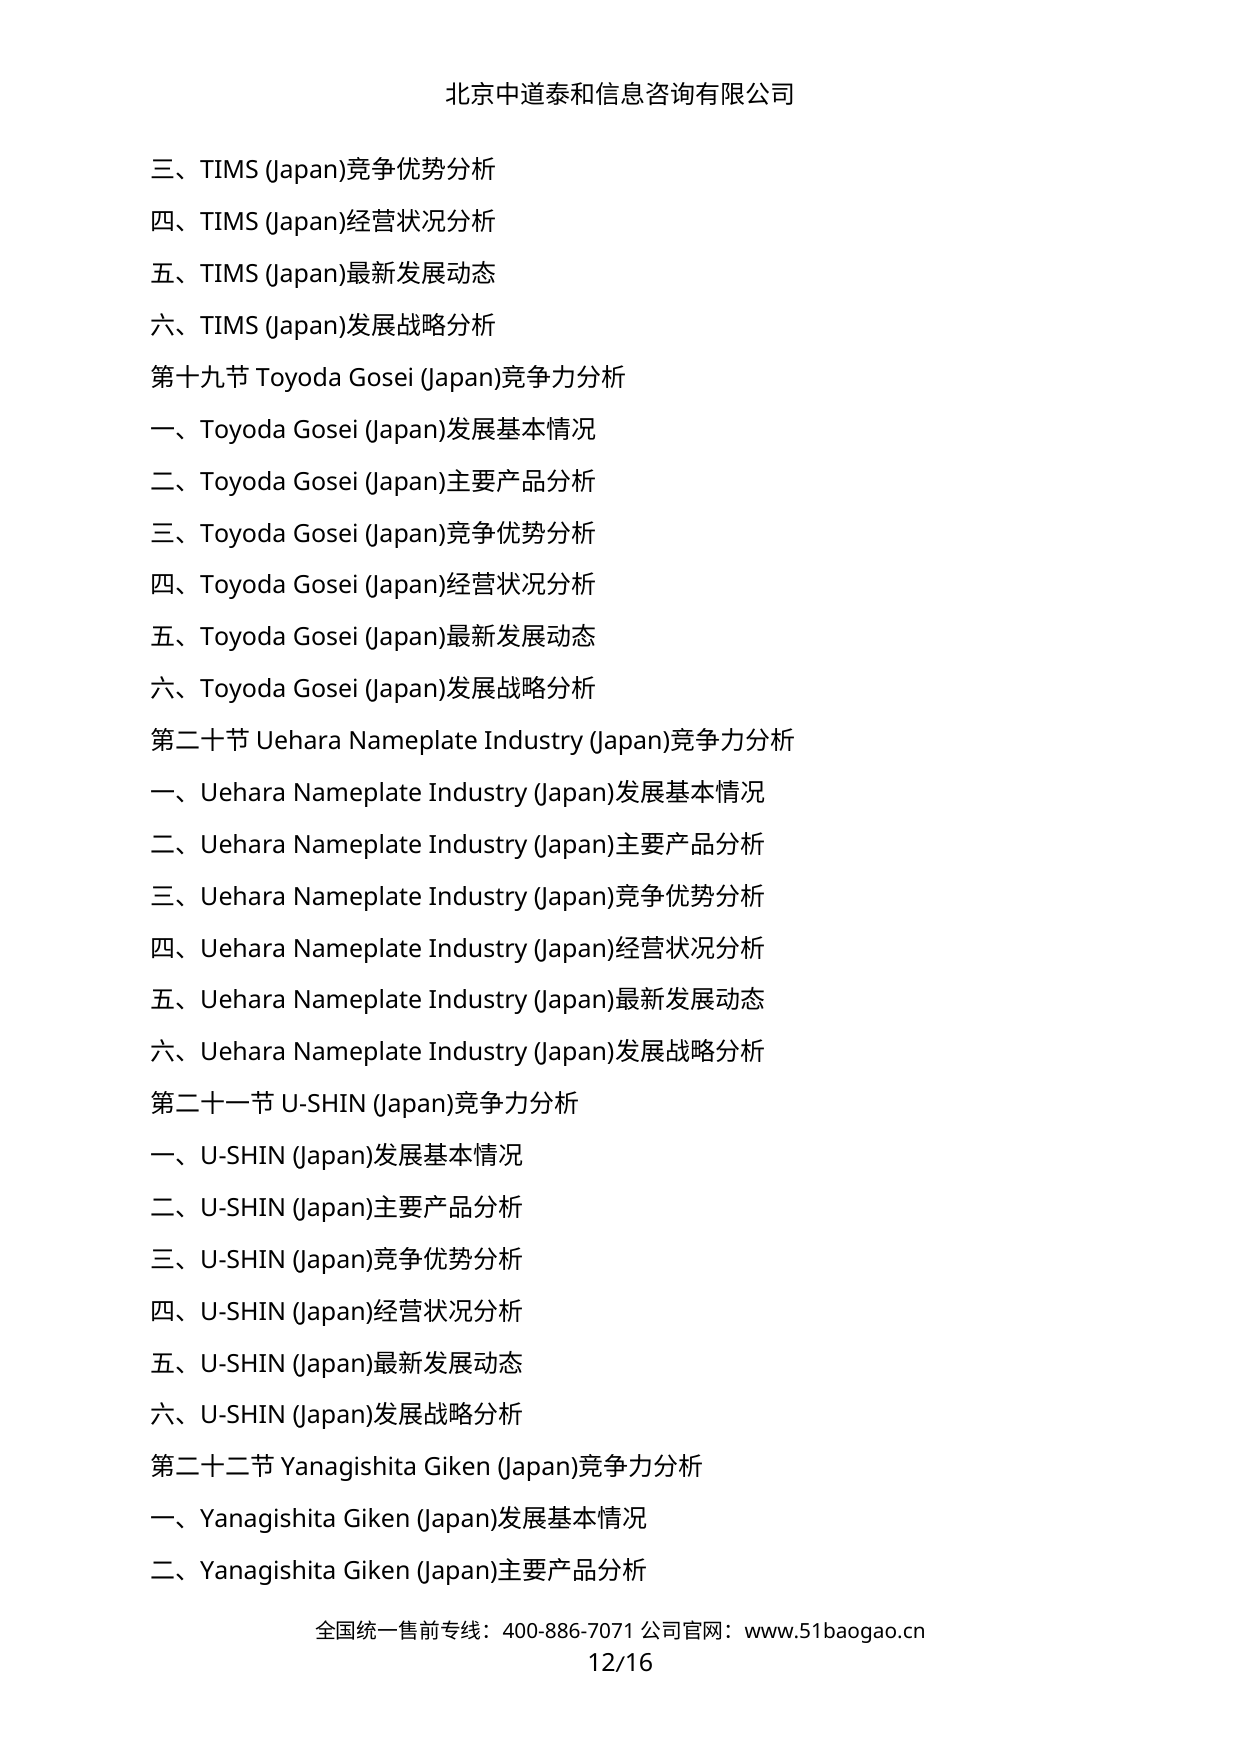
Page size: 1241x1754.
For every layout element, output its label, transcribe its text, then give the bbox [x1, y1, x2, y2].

text 六、TIMS (Japan)发展战略分析 [150, 306, 1090, 342]
text 三、Toyoda Gosei (Japan)竞争优势分析 [150, 513, 1090, 549]
text 四、TIMS (Japan)经营状况分析 [150, 202, 1090, 238]
text 三、TIMS (Japan)竞争优势分析 [150, 150, 1090, 186]
text 三、U-SHIN (Japan)竞争优势分析 [150, 1239, 1090, 1276]
text 第二十节 Uehara Nameplate Industry (Japan)竞争力分析 [150, 721, 1090, 757]
text 六、Uehara Nameplate Industry (Japan)发展战略分析 [150, 1032, 1090, 1068]
text 四、U-SHIN (Japan)经营状况分析 [150, 1291, 1090, 1327]
text 一、Yanagishita Giken (Japan)发展基本情况 [150, 1499, 1090, 1535]
text 一、Uehara Nameplate Industry (Japan)发展基本情况 [150, 772, 1090, 809]
text 一、Toyoda Gosei (Japan)发展基本情况 [150, 409, 1090, 446]
text 二、Uehara Nameplate Industry (Japan)主要产品分析 [150, 824, 1090, 861]
text 六、U-SHIN (Japan)发展战略分析 [150, 1395, 1090, 1431]
text 第二十二节 Yanagishita Giken (Japan)竞争力分析 [150, 1447, 1090, 1483]
text 第十九节 Toyoda Gosei (Japan)竞争力分析 [150, 357, 1090, 394]
text 六、Toyoda Gosei (Japan)发展战略分析 [150, 669, 1090, 705]
text 四、Uehara Nameplate Industry (Japan)经营状况分析 [150, 928, 1090, 964]
text 五、TIMS (Japan)最新发展动态 [150, 254, 1090, 290]
text 三、Uehara Nameplate Industry (Japan)竞争优势分析 [150, 876, 1090, 912]
text 第二十一节 U-SHIN (Japan)竞争力分析 [150, 1084, 1090, 1120]
text 五、U-SHIN (Japan)最新发展动态 [150, 1343, 1090, 1379]
text 五、Toyoda Gosei (Japan)最新发展动态 [150, 617, 1090, 653]
text 四、Toyoda Gosei (Japan)经营状况分析 [150, 565, 1090, 601]
text 一、U-SHIN (Japan)发展基本情况 [150, 1136, 1090, 1172]
text 二、U-SHIN (Japan)主要产品分析 [150, 1187, 1090, 1224]
text 五、Uehara Nameplate Industry (Japan)最新发展动态 [150, 980, 1090, 1016]
text 二、Yanagishita Giken (Japan)主要产品分析 [150, 1551, 1090, 1587]
text 二、Toyoda Gosei (Japan)主要产品分析 [150, 461, 1090, 497]
